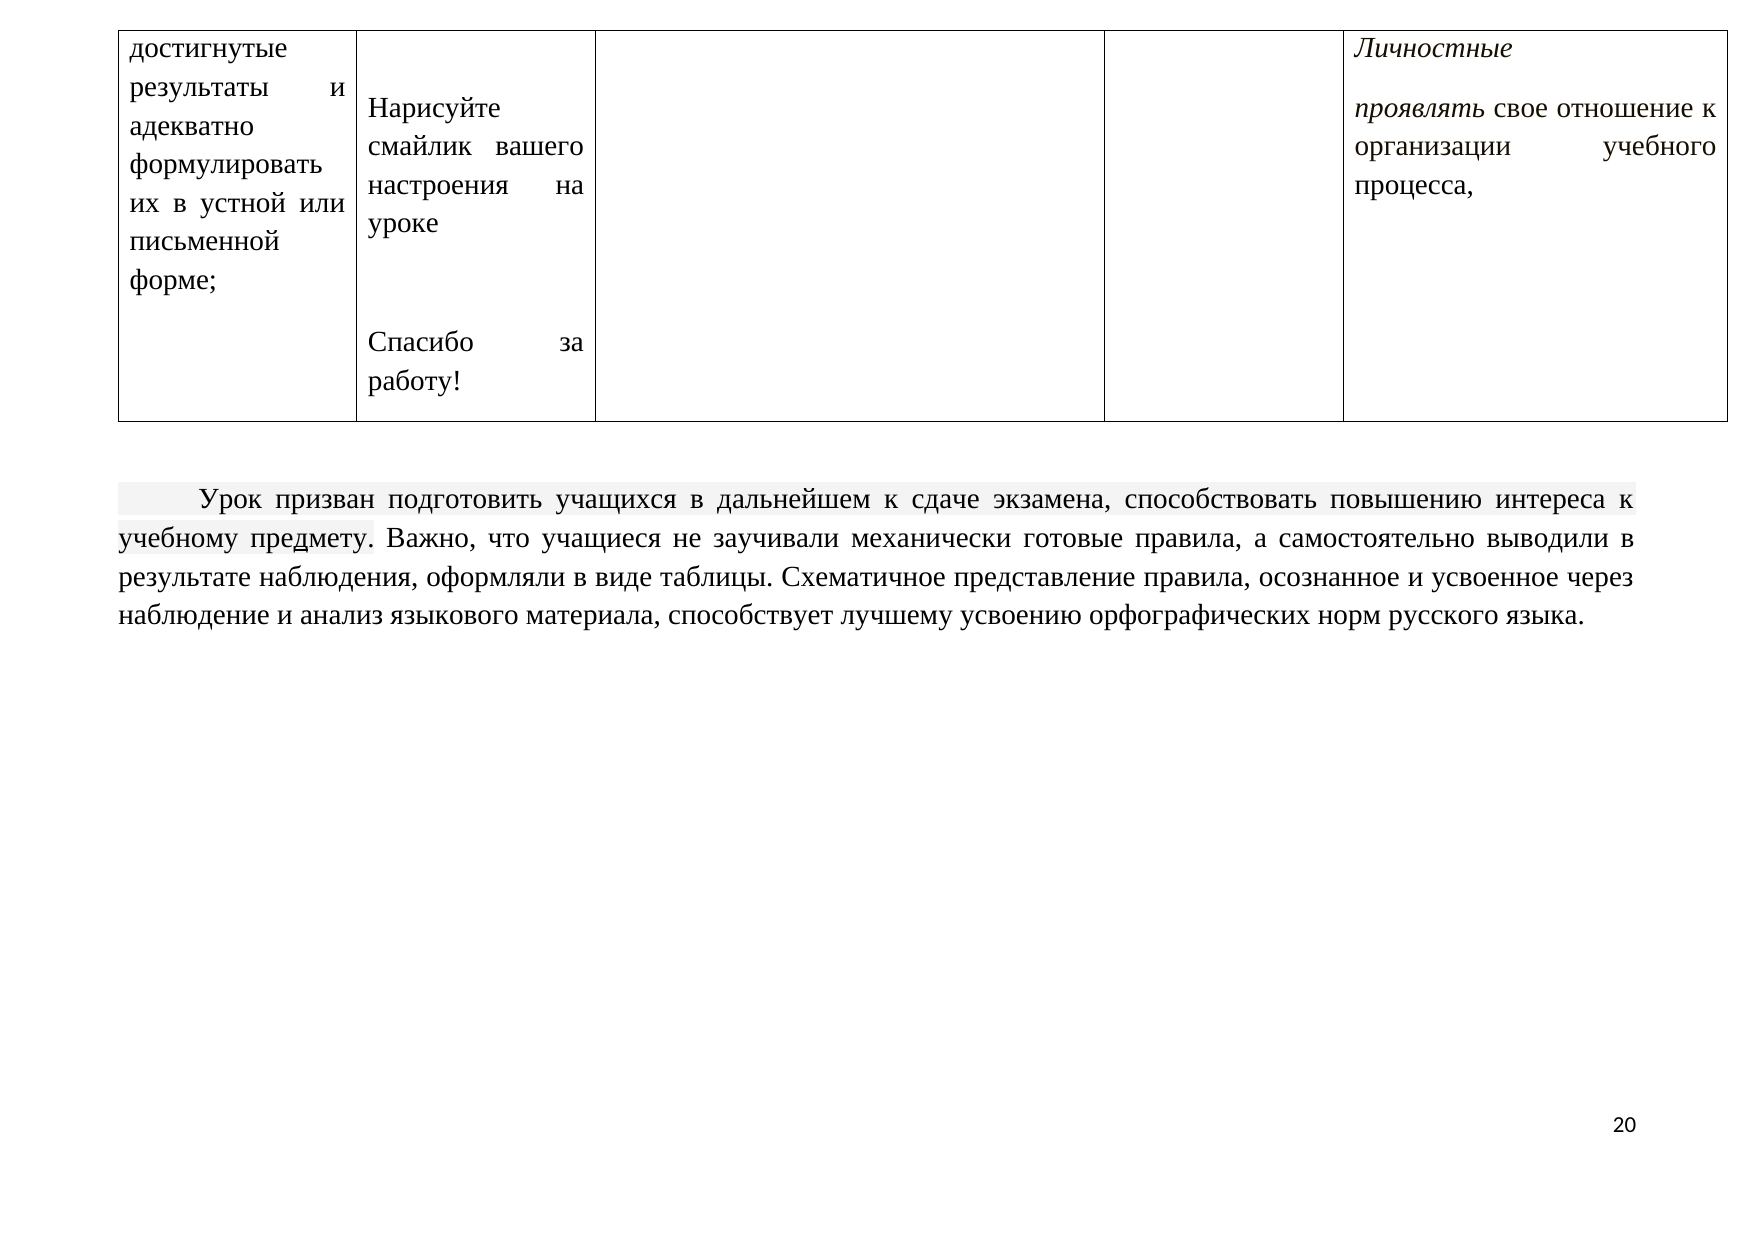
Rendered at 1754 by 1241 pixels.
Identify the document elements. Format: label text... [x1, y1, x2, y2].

table_cell [1105, 31, 1343, 421]
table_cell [357, 31, 595, 421]
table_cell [119, 31, 356, 421]
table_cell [1344, 31, 1727, 421]
text Урок призван подготовить учащихся в дальнейшем к сдаче экзамена, способствовать повышению интереса к учебному предмету. Важно, что учащиеся не заучивали механически готовые правила, а самостоятельно выводили в результате наблюдения, оформляли в виде таблицы. Схематичное представление правила, осознанное и усвоенное через наблюдение и анализ языкового материала, способствует лучшему усвоению орфографических норм русского языка. [118, 515, 1636, 631]
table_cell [596, 31, 1104, 421]
